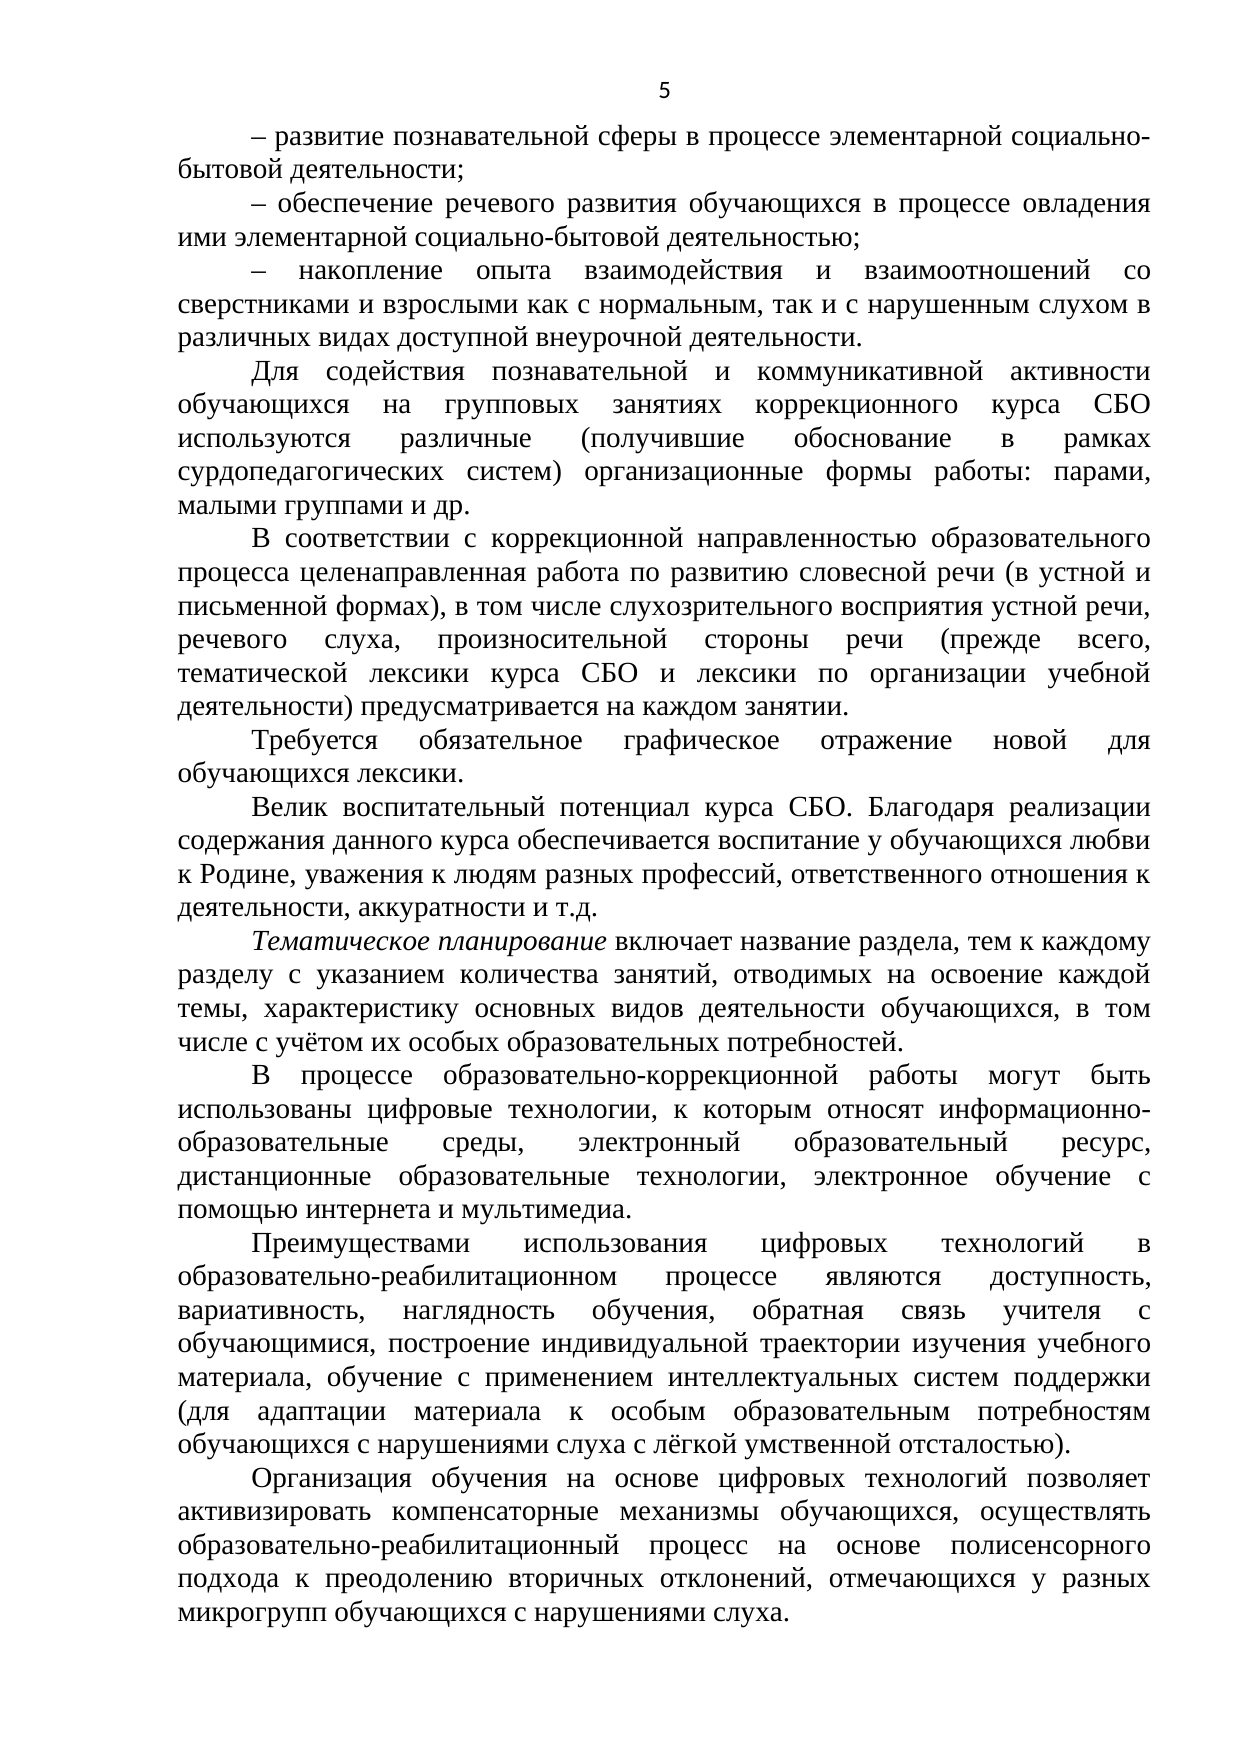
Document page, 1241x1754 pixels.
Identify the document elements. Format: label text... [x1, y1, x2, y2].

text – обеспечение речевого развития обучающихся в процессе овладения ими элементарной социально-бытовой деятельностью; [177, 185, 1152, 252]
text Преимуществами использования цифровых технологий в образовательно-реабилитационном процессе являются доступность, вариативность, наглядность обучения, обратная связь учителя с обучающимися, построение индивидуальной траектории изучения учебного материала, обучение с применением интеллектуальных систем поддержки (для адаптации материала к особым образовательным потребностям обучающихся с нарушениями слуха с лёгкой умственной отсталостью). [177, 1225, 1152, 1460]
text Для содействия познавательной и коммуникативной активности обучающихся на групповых занятиях коррекционного курса СБО используются различные (получившие обоснование в рамках сурдопедагогических систем) организационные формы работы: парами, малыми группами и др. [177, 353, 1152, 521]
text Требуется обязательное графическое отражение новой для обучающихся лексики. [177, 722, 1152, 789]
text Организация обучения на основе цифровых технологий позволяет активизировать компенсаторные механизмы обучающихся, осуществлять образовательно-реабилитационный процесс на основе полисенсорного подхода к преодолению вторичных отклонений, отмечающихся у разных микрогрупп обучающихся с нарушениями слуха. [177, 1460, 1152, 1627]
text – накопление опыта взаимодействия и взаимоотношений со сверстниками и взрослыми как с нормальным, так и с нарушенным слухом в различных видах доступной внеурочной деятельности. [177, 252, 1152, 353]
text – развитие познавательной сферы в процессе элементарной социально-бытовой деятельности; [177, 118, 1152, 185]
text Тематическое планирование включает название раздела, тем к каждому разделу с указанием количества занятий, отводимых на освоение каждой темы, характеристику основных видов деятельности обучающихся, в том числе с учётом их особых образовательных потребностей. [177, 923, 1152, 1057]
text В процессе образовательно-коррекционной работы могут быть использованы цифровые технологии, к которым относят информационно-образовательные среды, электронный образовательный ресурс, дистанционные образовательные технологии, электронное обучение с помощью интернета и мультимедиа. [177, 1057, 1152, 1225]
text Велик воспитательный потенциал курса СБО. Благодаря реализации содержания данного курса обеспечивается воспитание у обучающихся любви к Родине, уважения к людям разных профессий, ответственного отношения к деятельности, аккуратности и т.д. [177, 789, 1152, 923]
text В соответствии с коррекционной направленностью образовательного процесса целенаправленная работа по развитию словесной речи (в устной и письменной формах), в том числе слухозрительного восприятия устной речи, речевого слуха, произносительной стороны речи (прежде всего, тематической лексики курса СБО и лексики по организации учебной деятельности) предусматривается на каждом занятии. [177, 521, 1152, 722]
